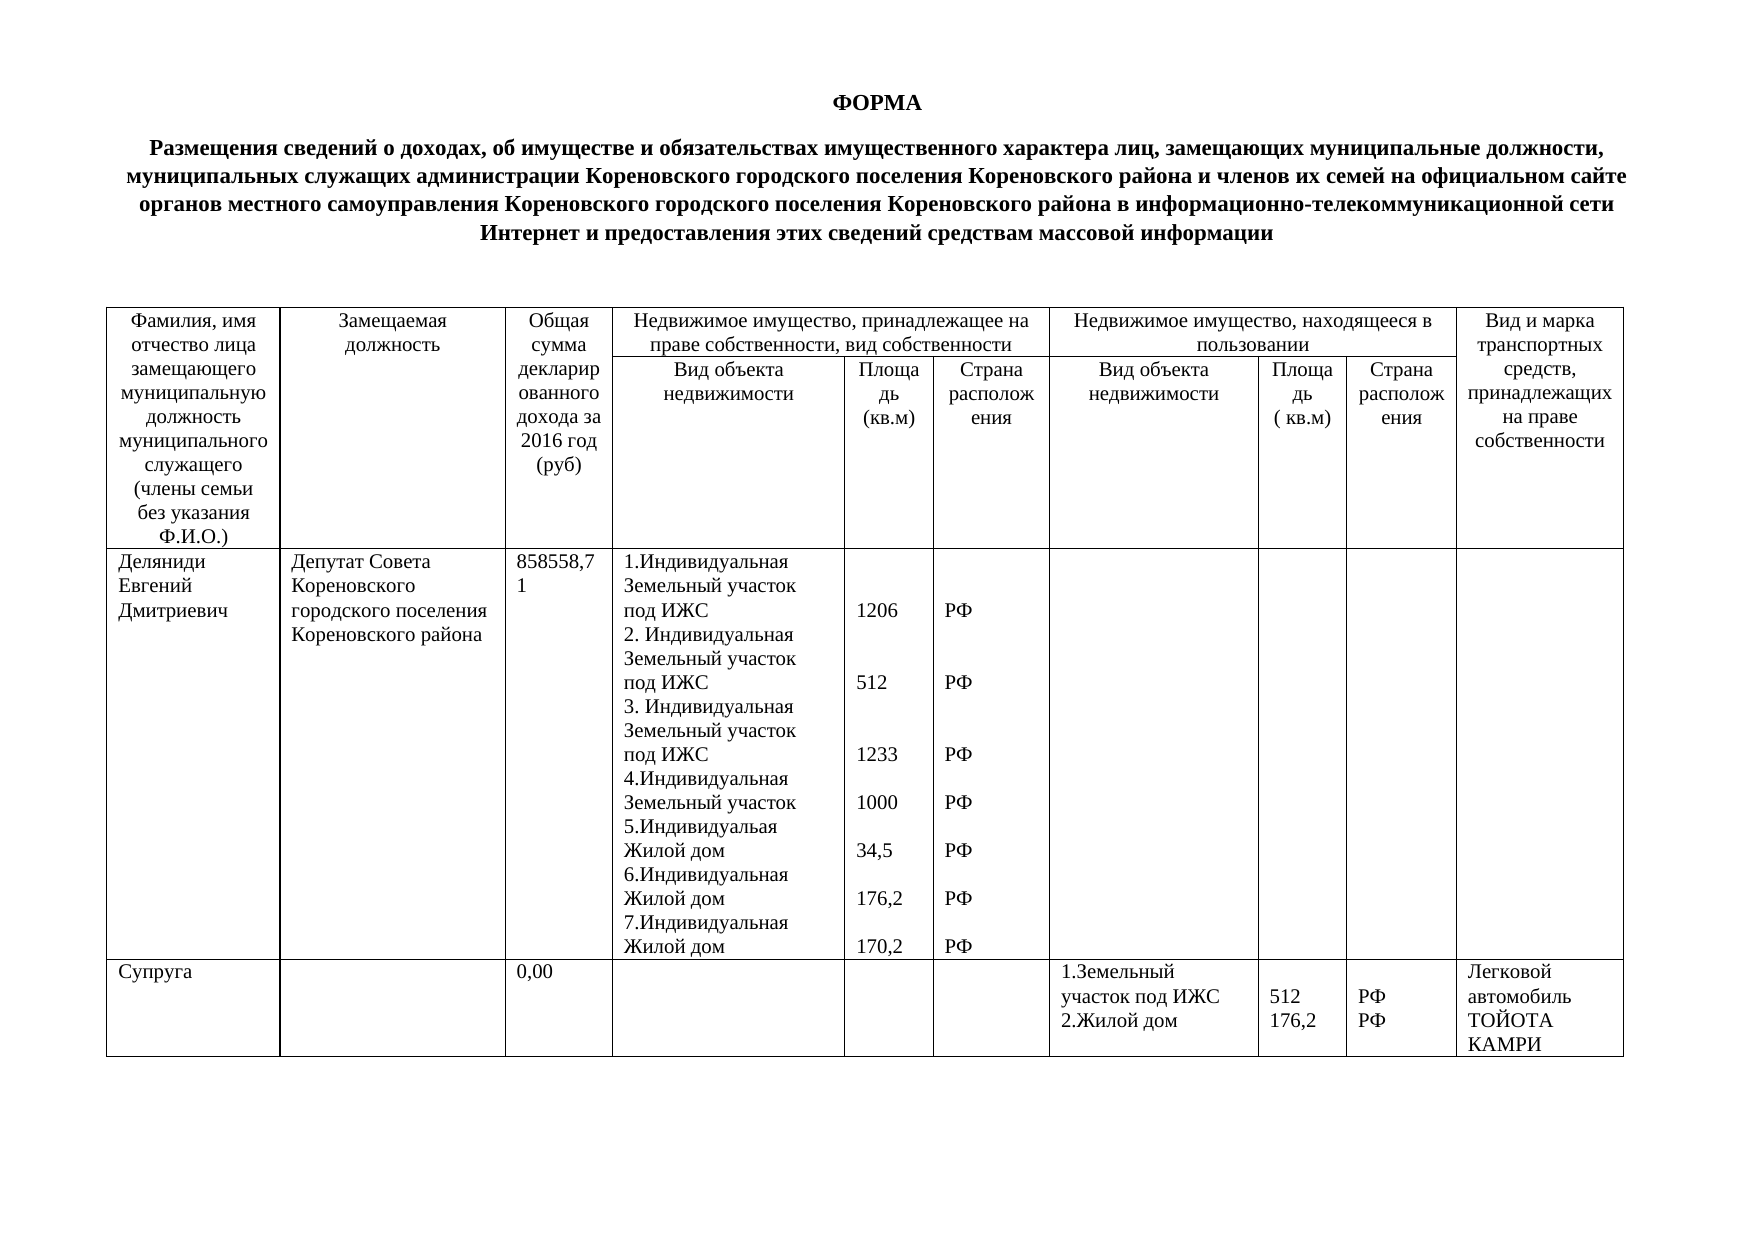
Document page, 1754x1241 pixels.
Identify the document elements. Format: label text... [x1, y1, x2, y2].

text ФОРМА [118, 88, 1636, 115]
table_cell Площадь ( кв.м) [1259, 357, 1346, 548]
table_cell [1050, 549, 1258, 958]
table_cell 1.Земельный участок под ИЖС 2.Жилой дом [1050, 960, 1258, 1056]
table_cell Вид объекта недвижимости [1050, 357, 1258, 548]
table_cell Вид объекта недвижимости [613, 357, 844, 548]
table_header Фамилия, имя отчество лица замещающего муниципальную должность муниципального служащего (члены семьи без указания Ф.И.О.) [107, 308, 279, 548]
table_cell [613, 960, 844, 1056]
table_header Вид и марка транспортных средств, принадлежащих на праве собственности [1457, 308, 1623, 548]
table_cell РФ РФ [1347, 960, 1456, 1056]
table_cell Легковой автомобиль ТОЙОТА КАМРИ [1457, 960, 1623, 1056]
table_cell Супруга [107, 960, 279, 1056]
table_header Общая сумма декларированного дохода за 2016 год (руб) [506, 308, 612, 548]
table_cell [281, 960, 505, 1056]
text Размещения сведений о доходах, об имуществе и обязательствах имущественного характера лиц, замещающих муниципальные должности, муниципальных служащих администрации Кореновского городского поселения Кореновского района и членов их семей на официальном сайте органов местного самоуправления Кореновского городского поселения Кореновского района в информационно-телекоммуникационной сети Интернет и предоставления этих сведений средствам массовой информации [118, 134, 1636, 245]
table_cell [845, 960, 933, 1056]
table_cell 1206 512 1233 1000 34,5 176,2 170,2 [845, 549, 933, 958]
table_cell [1457, 549, 1623, 958]
table_cell Деляниди Евгений Дмитриевич [107, 549, 279, 958]
table_cell [934, 960, 1049, 1056]
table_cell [281, 549, 505, 958]
table_header Недвижимое имущество, находящееся в пользовании [1050, 308, 1456, 356]
table_cell 858558,71 [506, 549, 612, 958]
table_header Недвижимое имущество, принадлежащее на праве собственности, вид собственности [613, 308, 1049, 356]
table_cell 0,00 [506, 960, 612, 1056]
table_cell Страна расположения [934, 357, 1049, 548]
table_cell Страна расположения [1347, 357, 1456, 548]
table_cell Площадь (кв.м) [845, 357, 933, 548]
table_cell 1.Индивидуальная Земельный участок под ИЖС 2. Индивидуальная Земельный участок под ИЖС 3. Индивидуальная Земельный участок под ИЖС 4.Индивидуальная Земельный участок 5.Индивидуальая Жилой дом 6.Индивидуальная Жилой дом 7.Индивидуальная Жилой дом [613, 549, 844, 958]
table_header Замещаемая должность [281, 308, 505, 548]
table_cell [1347, 549, 1456, 958]
table_cell [1259, 549, 1346, 958]
table_cell 512 176,2 [1259, 960, 1346, 1056]
table_cell РФ РФ РФ РФ РФ РФ РФ [934, 549, 1049, 958]
